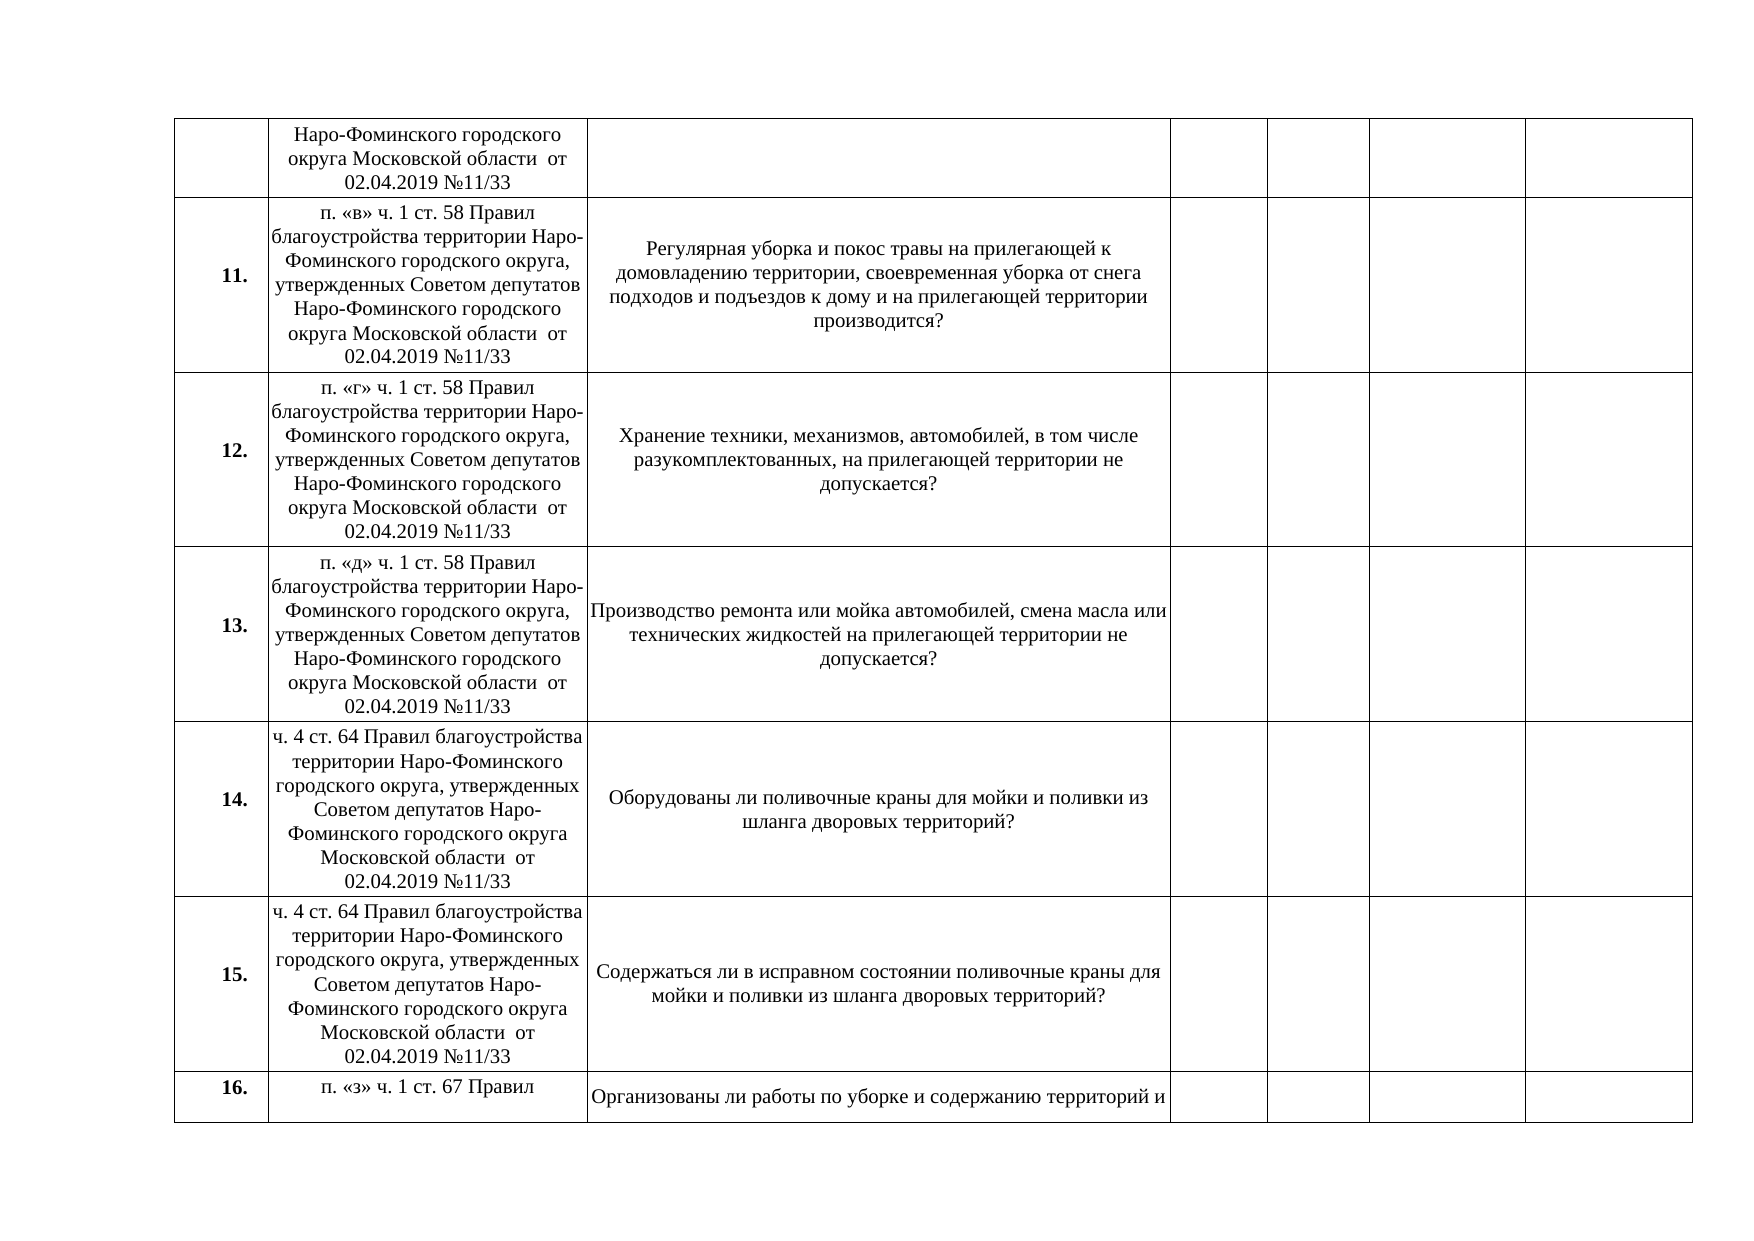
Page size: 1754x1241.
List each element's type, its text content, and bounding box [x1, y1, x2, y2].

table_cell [269, 119, 587, 197]
table_cell [1526, 897, 1692, 1071]
table_cell [1268, 373, 1369, 546]
table_cell [1370, 897, 1525, 1071]
table_cell п. «г» ч. 1 ст. 58 Правил благоустройства территории Наро-Фоминского городского округа, утвержденных Советом депутатов Наро-Фоминского городского округа Московской области от 02.04.2019 №11/33 [269, 373, 587, 546]
table_cell [1171, 1072, 1267, 1122]
table_cell [1268, 119, 1369, 197]
table_cell [1268, 198, 1369, 371]
table_cell [1526, 198, 1692, 371]
table_cell п. «д» ч. 1 ст. 58 Правил благоустройства территории Наро-Фоминского городского округа, утвержденных Советом депутатов Наро-Фоминского городского округа Московской области от 02.04.2019 №11/33 [269, 547, 587, 721]
table_cell [175, 198, 268, 371]
table_cell [175, 547, 268, 721]
table_cell [175, 373, 268, 546]
table_cell [175, 1072, 268, 1122]
table_cell Содержаться ли в исправном состоянии поливочные краны для мойки и поливки из шланга дворовых территорий? [588, 897, 1170, 1071]
table_cell [1171, 198, 1267, 371]
table_cell [175, 722, 268, 896]
table_cell Производство ремонта или мойка автомобилей, смена масла или технических жидкостей на прилегающей территории не допускается? [588, 547, 1170, 721]
table_cell [1370, 373, 1525, 546]
table_cell ч. 4 ст. 64 Правил благоустройства территории Наро-Фоминского городского округа, утвержденных Советом депутатов Наро-Фоминского городского округа Московской области от 02.04.2019 №11/33 [269, 897, 587, 1071]
table_cell [1268, 547, 1369, 721]
table_cell [1268, 1072, 1369, 1122]
table_cell ч. 4 ст. 64 Правил благоустройства территории Наро-Фоминского городского округа, утвержденных Советом депутатов Наро-Фоминского городского округа Московской области от 02.04.2019 №11/33 [269, 722, 587, 896]
table_cell [1526, 547, 1692, 721]
table_cell [1370, 547, 1525, 721]
table_cell [1526, 373, 1692, 546]
table_cell [1171, 722, 1267, 896]
table_cell [1526, 119, 1692, 197]
table_cell [175, 119, 268, 197]
table_cell [1171, 119, 1267, 197]
table_cell [1370, 198, 1525, 371]
table_cell [1171, 897, 1267, 1071]
table_cell [1526, 1072, 1692, 1122]
table_cell [1526, 722, 1692, 896]
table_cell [588, 119, 1170, 197]
table_cell [1370, 1072, 1525, 1122]
table_cell [175, 897, 268, 1071]
table_cell Регулярная уборка и покос травы на прилегающей к домовладению территории, своевременная уборка от снега подходов и подъездов к дому и на прилегающей территории производится? [588, 198, 1170, 371]
table_cell п. «в» ч. 1 ст. 58 Правил благоустройства территории Наро-Фоминского городского округа, утвержденных Советом депутатов Наро-Фоминского городского округа Московской области от 02.04.2019 №11/33 [269, 198, 587, 371]
table_cell [1171, 547, 1267, 721]
table_cell Оборудованы ли поливочные краны для мойки и поливки из шланга дворовых территорий? [588, 722, 1170, 896]
table_cell [1171, 373, 1267, 546]
table_cell [1268, 897, 1369, 1071]
table_cell Хранение техники, механизмов, автомобилей, в том числе разукомплектованных, на прилегающей территории не допускается? [588, 373, 1170, 546]
table_cell [1268, 722, 1369, 896]
table_cell [1370, 119, 1525, 197]
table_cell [588, 1072, 1170, 1122]
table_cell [269, 1072, 587, 1122]
table_cell [1370, 722, 1525, 896]
